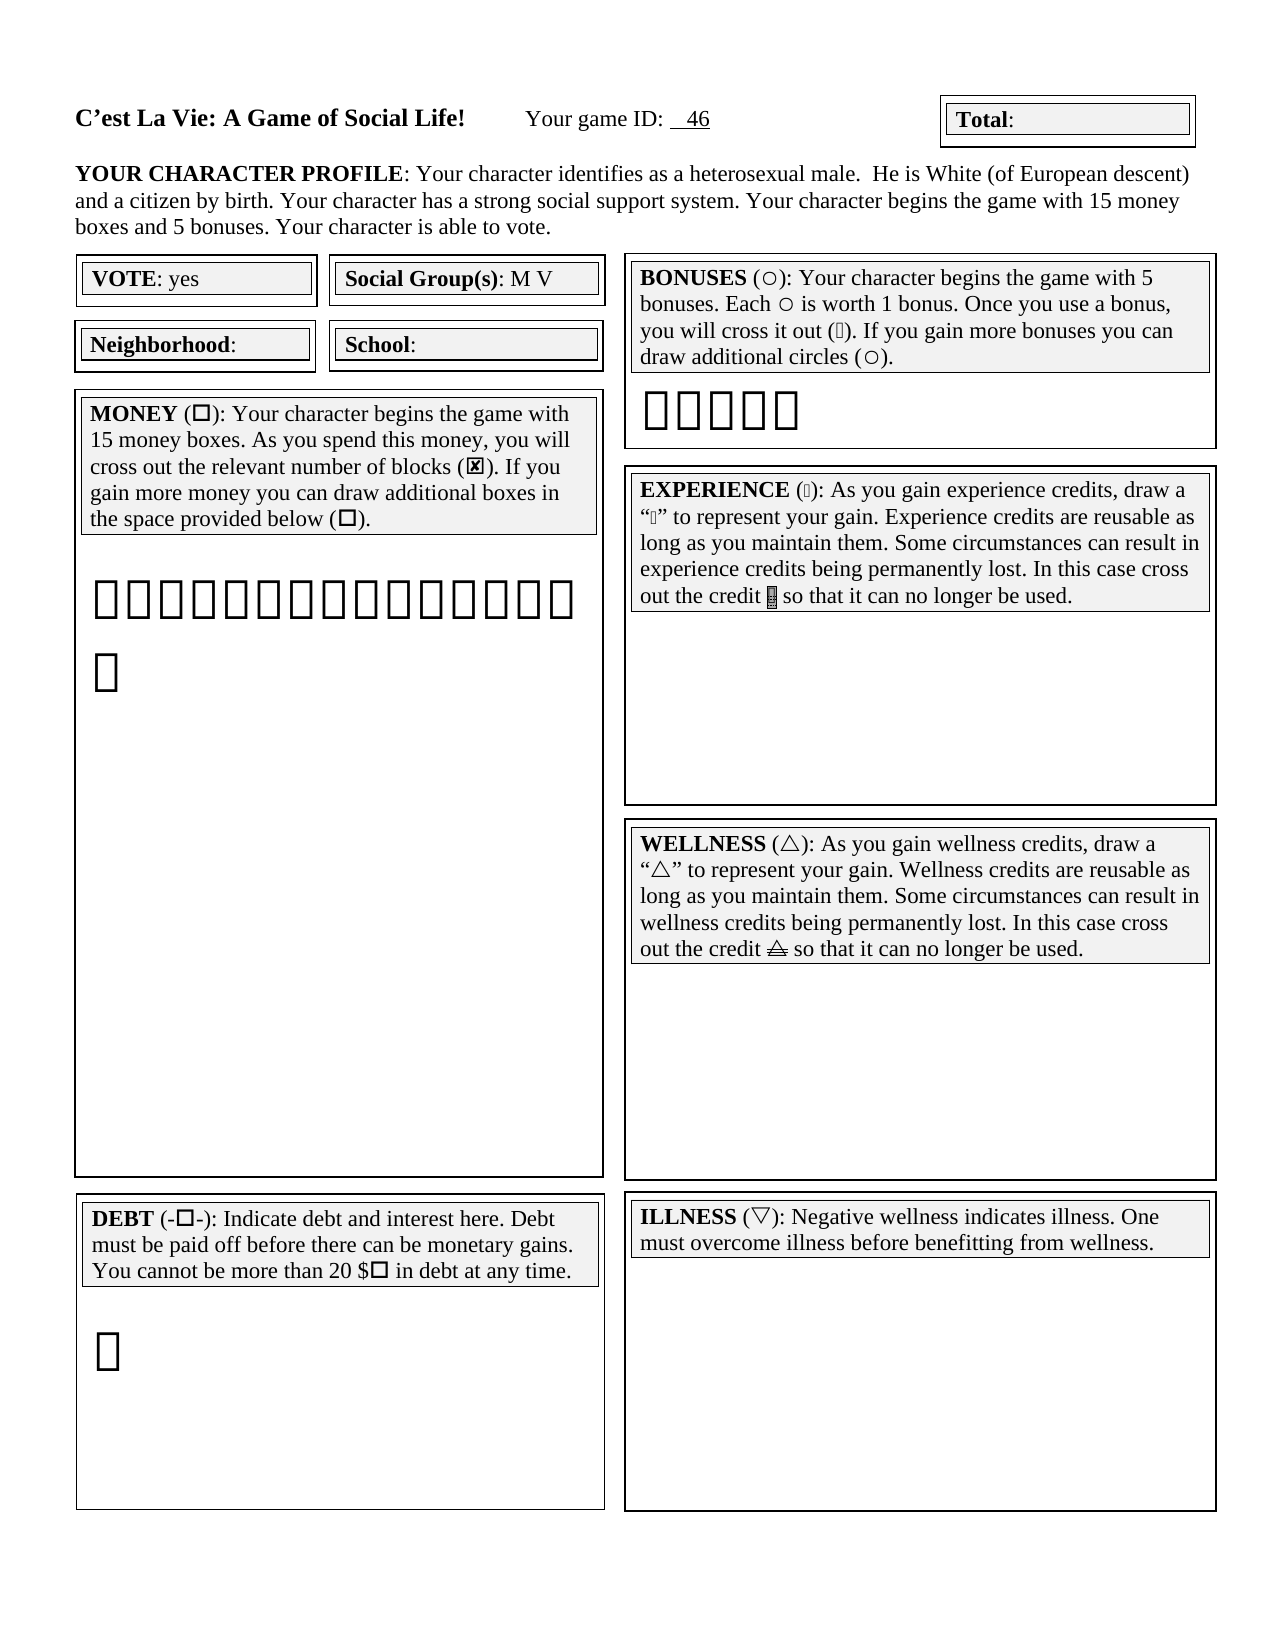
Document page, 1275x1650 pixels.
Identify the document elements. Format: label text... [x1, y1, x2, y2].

text C’est La Vie: A Game of Social Life! Your game ID: 46 [75, 103, 940, 132]
text YOUR CHARACTER PROFILE: Your character identifies as a heterosexual male. He is White (of European descent) and a citizen by birth. Your character has a strong social support system. Your character begins the game with 15 money boxes and 5 bonuses. Your character is able to vote. [75, 161, 1200, 239]
